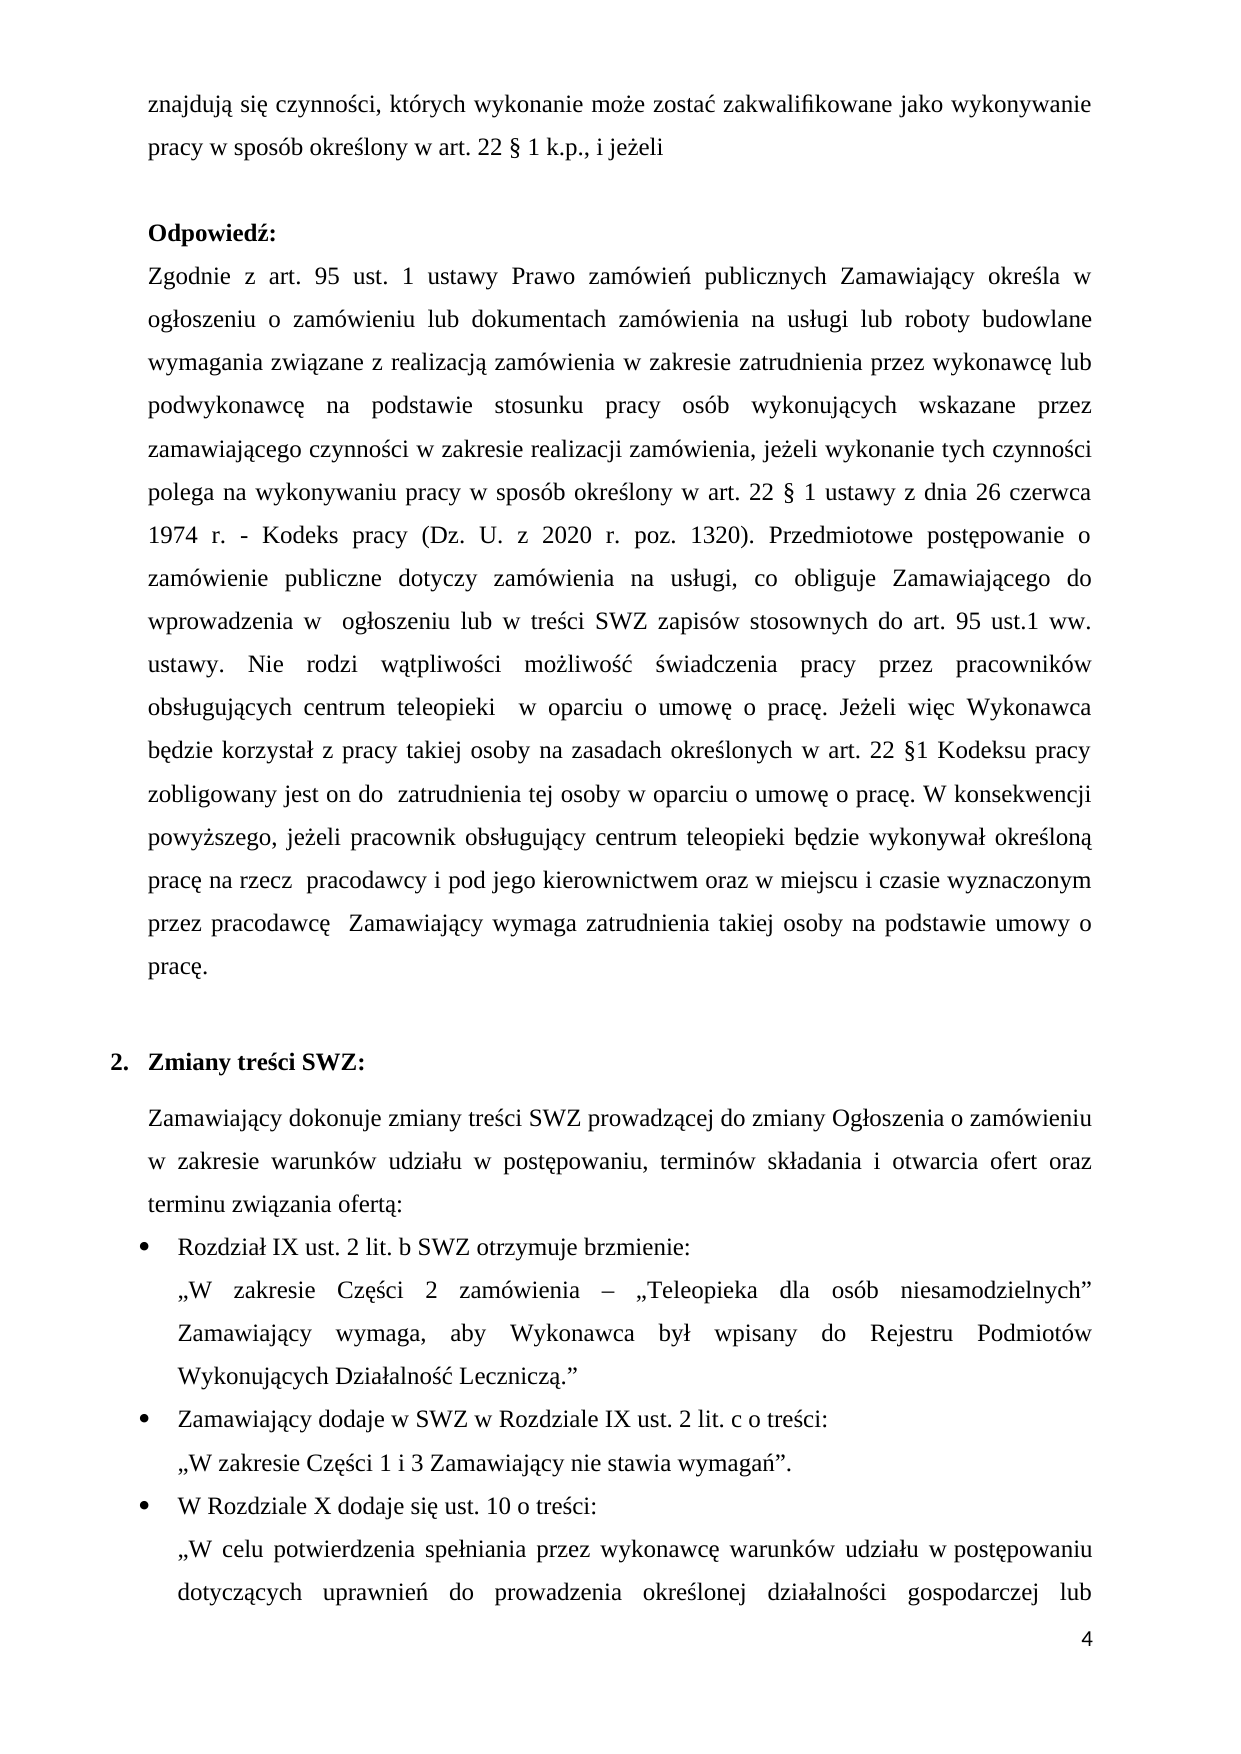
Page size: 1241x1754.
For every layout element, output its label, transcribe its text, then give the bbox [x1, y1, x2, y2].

list W Rozdziale X dodaje się ust. 10 o treści: [140, 1491, 1093, 1519]
list Zamawiający dodaje w SWZ w Rozdziale IX ust. 2 lit. c o treści: [140, 1404, 1093, 1433]
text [148, 89, 1093, 161]
text „W zakresie Części 1 i 3 Zamawiający nie stawia wymagań”. [177, 1448, 1093, 1476]
text Zgodnie z art. 95 ust. 1 ustawy Prawo zamówień publicznych Zamawiający określa w ogłoszeniu o zamówieniu lub dokumentach zamówienia na usługi lub roboty budowlane wymagania związane z realizacją zamówienia w zakresie zatrudnienia przez wykonawcę lub podwykonawcę na podstawie stosunku pracy osób wykonujących wskazane przez zamawiającego czynności w zakresie realizacji zamówienia, jeżeli wykonanie tych czynności polega na wykonywaniu pracy w sposób określony w art. 22 § 1 ustawy z dnia 26 czerwca 1974 r. - Kodeks pracy (Dz. U. z 2020 r. poz. 1320). Przedmiotowe postępowanie o zamówienie publiczne dotyczy zamówienia na usługi, co obliguje Zamawiającego do wprowadzenia w ogłoszeniu lub w treści SWZ zapisów stosownych do art. 95 ust.1 ww. ustawy. Nie rodzi wątpliwości możliwość świadczenia pracy przez pracowników obsługujących centrum teleopieki w oparciu o umowę o pracę. Jeżeli więc Wykonawca będzie korzystał z pracy takiej osoby na zasadach określonych w art. 22 §1 Kodeksu pracy zobligowany jest on do zatrudnienia tej osoby w oparciu o umowę o pracę. W konsekwencji powyższego, jeżeli pracownik obsługujący centrum teleopieki będzie wykonywał określoną pracę na rzecz pracodawcy i pod jego kierownictwem oraz w miejscu i czasie wyznaczonym przez pracodawcę Zamawiający wymaga zatrudnienia takiej osoby na podstawie umowy o pracę. [148, 261, 1093, 980]
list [177, 1534, 1093, 1606]
list Zmiany treści SWZ: [110, 1048, 1093, 1076]
text Zamawiający dokonuje zmiany treści SWZ prowadzącej do zmiany Ogłoszenia o zamówieniu w zakresie warunków udziału w postępowaniu, terminów składania i otwarcia ofert oraz terminu związania ofertą: [148, 1103, 1093, 1218]
text Odpowiedź: [148, 218, 1093, 247]
list Rozdział IX ust. 2 lit. b SWZ otrzymuje brzmienie: [140, 1232, 1093, 1261]
text „W zakresie Części 2 zamówienia – „Teleopieka dla osób niesamodzielnych” Zamawiający wymaga, aby Wykonawca był wpisany do Rejestru Podmiotów Wykonujących Działalność Leczniczą.” [177, 1275, 1093, 1390]
